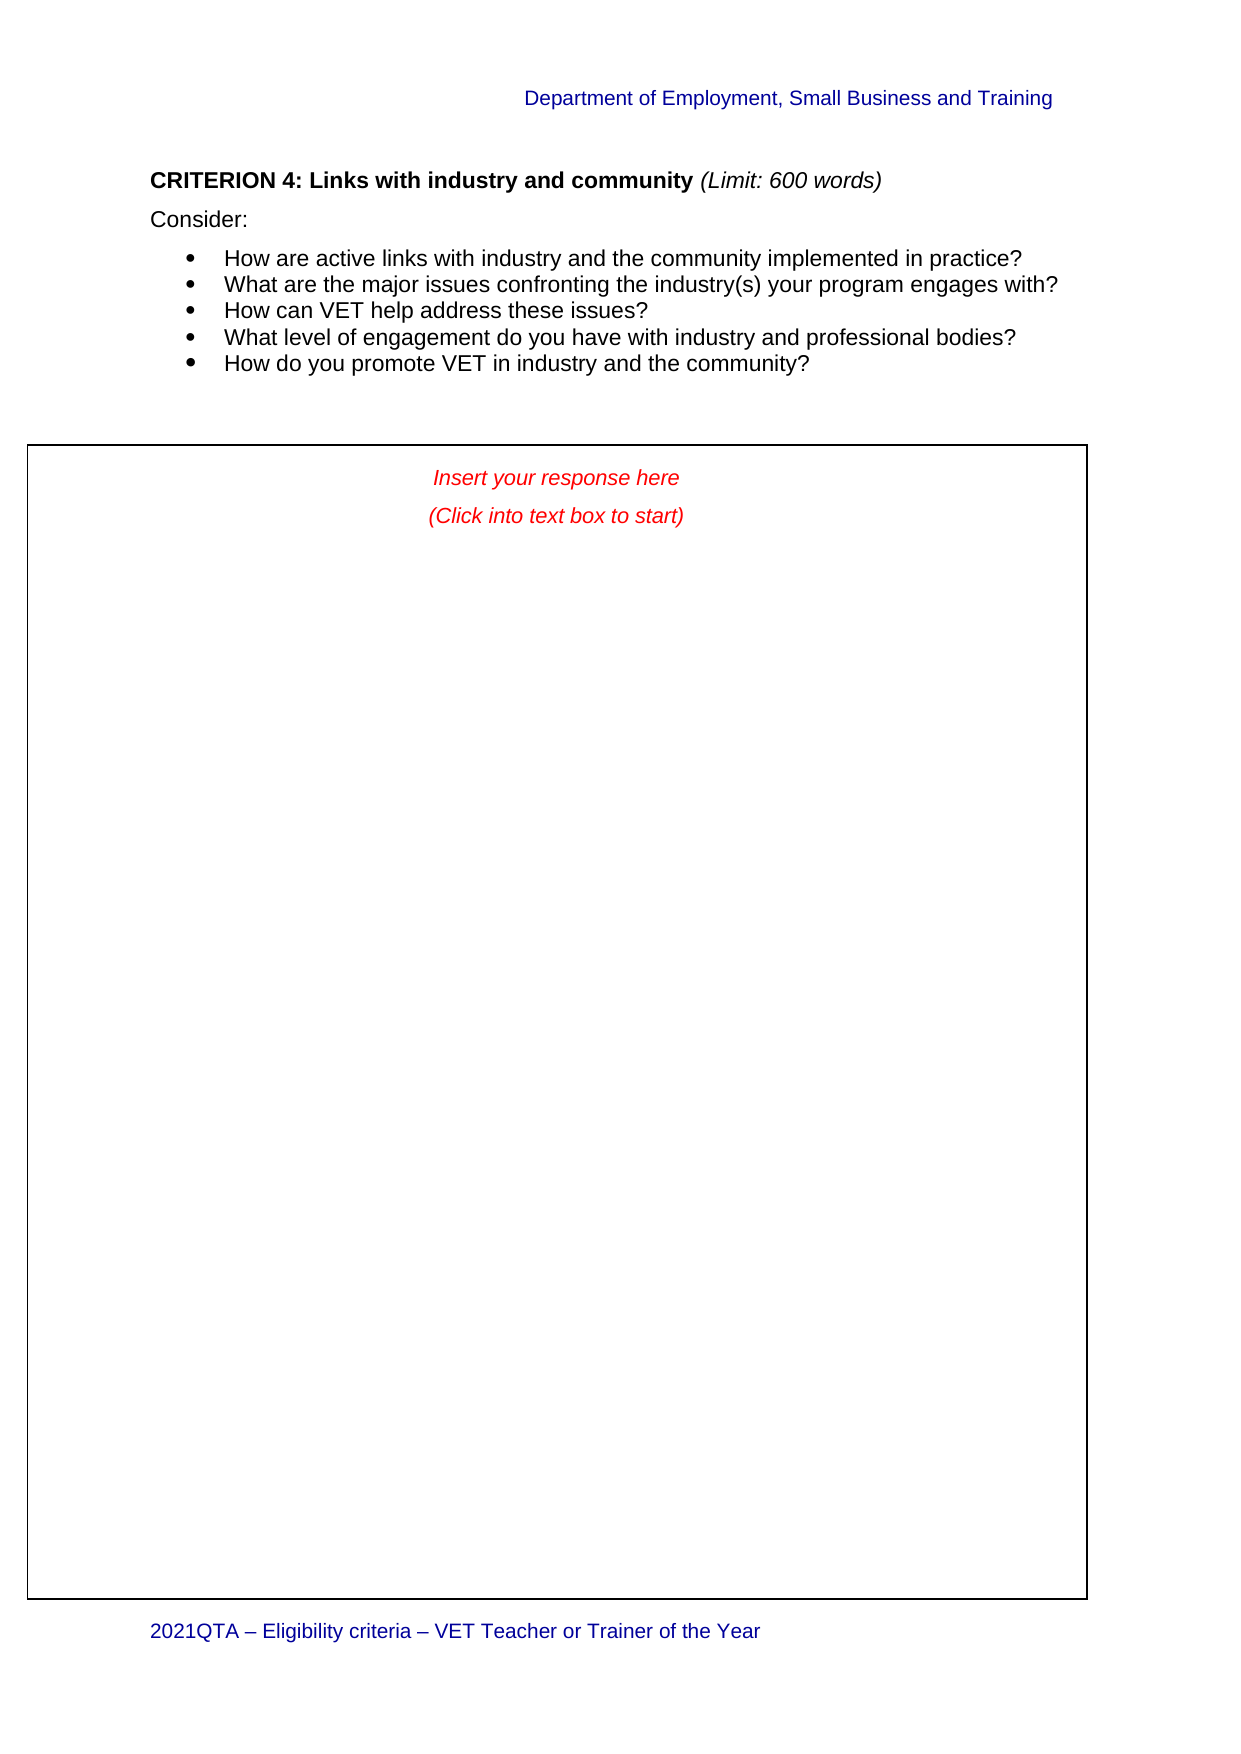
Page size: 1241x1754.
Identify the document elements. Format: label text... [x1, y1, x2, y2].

list How do you promote VET in industry and the community? [186, 350, 1090, 377]
list What level of engagement do you have with industry and professional bodies? [186, 324, 1090, 350]
list How can VET help address these issues? [186, 297, 1090, 324]
list What are the major issues confronting the industry(s) your program engages with? [186, 271, 1090, 297]
text CRITERION 4: Links with industry and community (Limit: 600 words) [150, 167, 1090, 193]
text Consider: [150, 206, 1090, 232]
list How are active links with industry and the community implemented in practice? [186, 245, 1090, 271]
